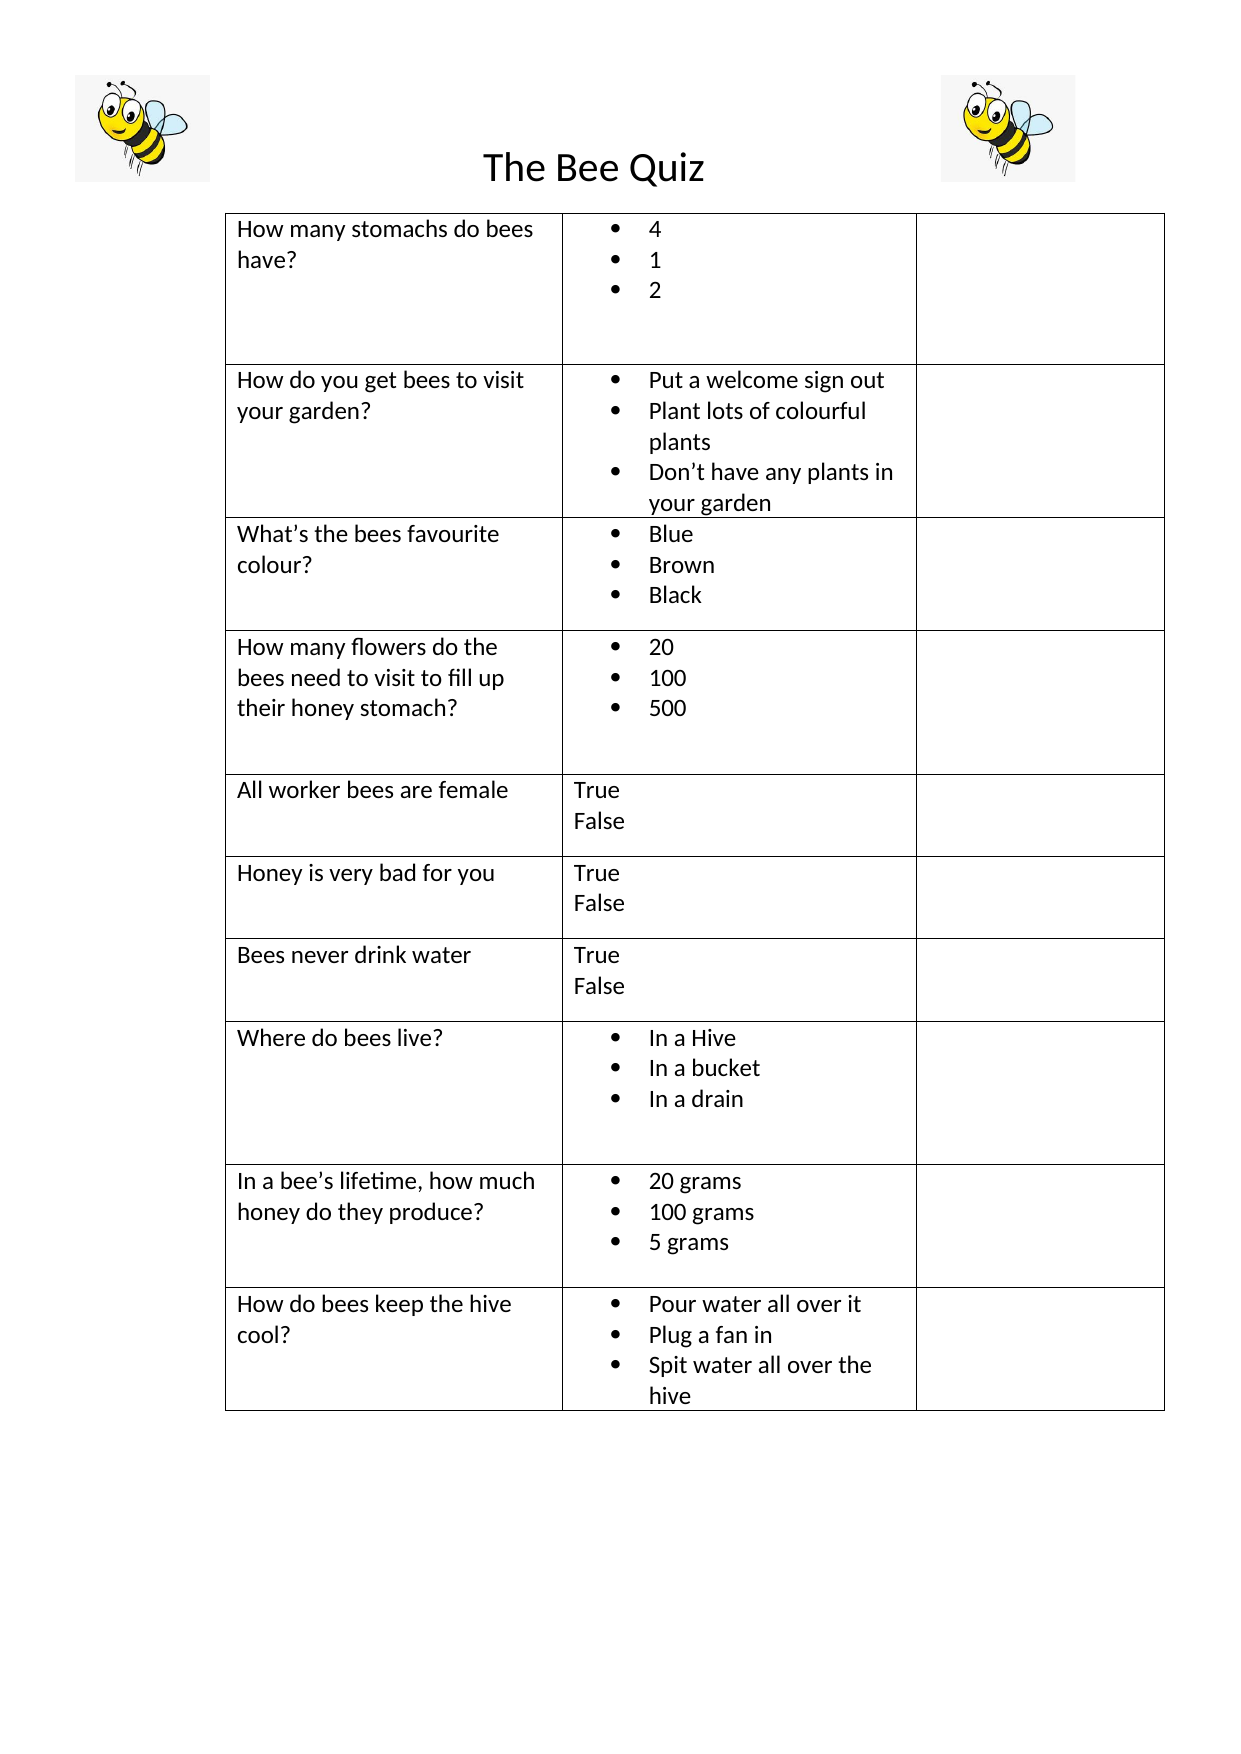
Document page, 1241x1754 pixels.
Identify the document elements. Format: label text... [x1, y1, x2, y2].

table_cell [917, 631, 1164, 773]
table_cell Honey is very bad for you [226, 857, 562, 938]
table_cell True False [563, 857, 916, 938]
table_cell [917, 939, 1164, 1021]
table_cell [917, 775, 1164, 856]
text The Bee Quiz [75, 75, 1165, 192]
table_cell 20 100 500 [563, 631, 916, 773]
table_cell All worker bees are female [226, 775, 562, 856]
table_cell How many flowers do the bees need to visit to fill up their honey stomach? [226, 631, 562, 773]
table_cell Where do bees live? [226, 1022, 562, 1164]
table_cell In a bee’s lifetime, how much honey do they produce? [226, 1165, 562, 1287]
table_cell [917, 518, 1164, 630]
table_cell [917, 1165, 1164, 1287]
table_cell True False [563, 939, 916, 1021]
table_cell True False [563, 775, 916, 856]
table_cell What’s the bees favourite colour? [226, 518, 562, 630]
table_cell Put a welcome sign out Plant lots of colourful plants Don’t have any plants in your garden [563, 365, 916, 517]
table_cell How do bees keep the hive cool? [226, 1288, 562, 1410]
table_cell How do you get bees to visit your garden? [226, 365, 562, 517]
picture [75, 75, 210, 182]
table_cell [917, 1288, 1164, 1410]
table_cell [917, 1022, 1164, 1164]
table_header 4 1 2 [563, 214, 916, 363]
table_header [917, 214, 1164, 363]
table_cell [917, 857, 1164, 938]
table_cell Pour water all over it Plug a fan in Spit water all over the hive [563, 1288, 916, 1410]
table_cell Bees never drink water [226, 939, 562, 1021]
table_cell Blue Brown Black [563, 518, 916, 630]
table_cell [917, 365, 1164, 517]
table_header How many stomachs do bees have? [226, 214, 562, 363]
picture [940, 75, 1076, 182]
table_cell 20 grams 100 grams 5 grams [563, 1165, 916, 1287]
table_cell In a Hive In a bucket In a drain [563, 1022, 916, 1164]
